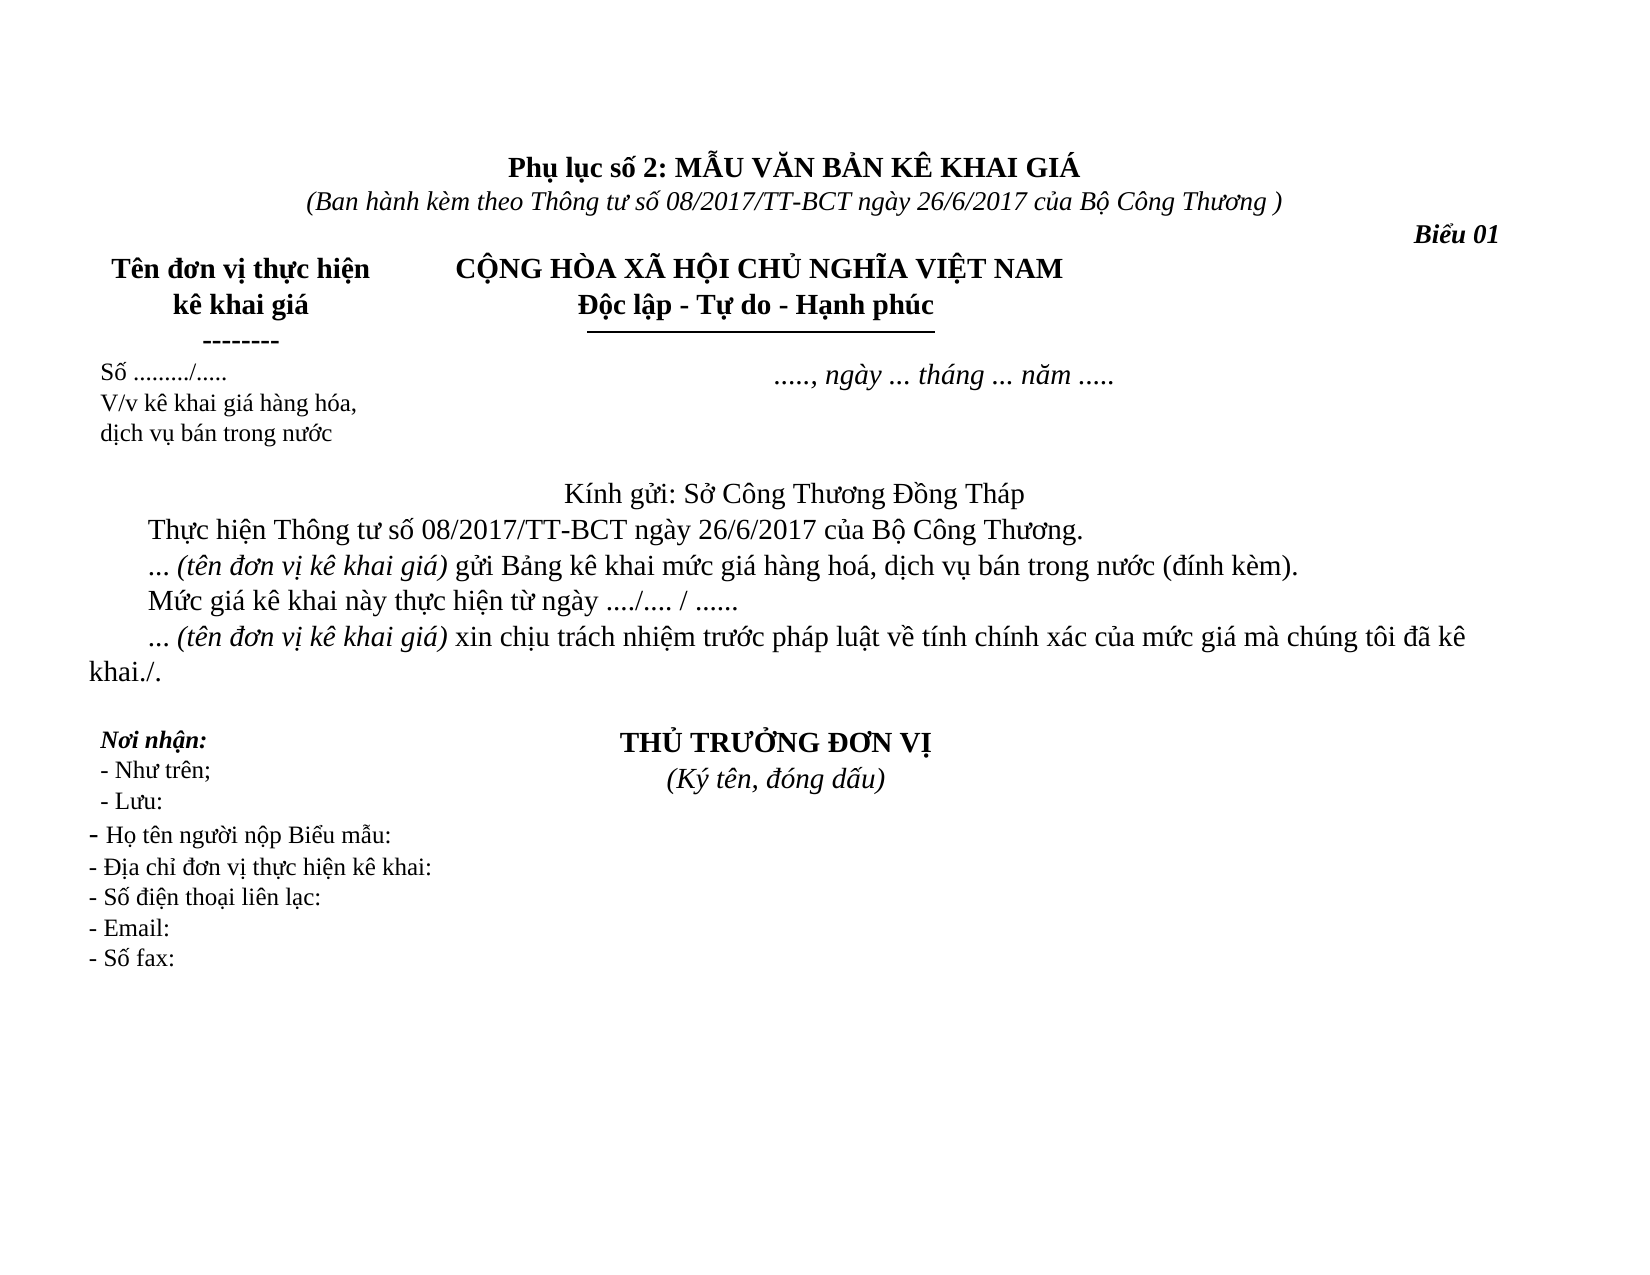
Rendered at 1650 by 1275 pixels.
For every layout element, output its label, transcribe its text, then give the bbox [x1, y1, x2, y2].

text Mức giá kê khai này thực hiện từ ngày ..../.... / ...... [89, 583, 1500, 617]
table_cell ....., ngày ... tháng ... năm ..... [393, 357, 1126, 449]
text ... (tên đơn vị kê khai giá) xin chịu trách nhiệm trước pháp luật về tính chính xác của mức giá mà chúng tôi đã kê khai./. [89, 619, 1500, 688]
table_header CỘNG HÒA XÃ HỘI CHỦ NGHĨA VIỆT NAM Độc lập - Tự do - Hạnh phúc [393, 251, 1126, 357]
text Biểu 01 [89, 218, 1500, 249]
text Thực hiện Thông tư số 08/2017/TT-BCT ngày 26/6/2017 của Bộ Công Thương. [89, 512, 1500, 546]
text Kính gửi: Sở Công Thương Đồng Tháp [89, 477, 1500, 510]
table_header Nơi nhận: - Như trên; - Lưu: [89, 725, 563, 816]
text Phụ lục số 2: MẪU VĂN BẢN KÊ KHAI GIÁ [89, 150, 1500, 183]
text - Số điện thoại liên lạc: [89, 882, 1500, 911]
table_header Tên đơn vị thực hiện kê khai giá -------- [89, 251, 393, 357]
text - Địa chỉ đơn vị thực hiện kê khai: [89, 852, 1500, 881]
text ... (tên đơn vị kê khai giá) gửi Bảng kê khai mức giá hàng hoá, dịch vụ bán trong nước (đính kèm). [89, 548, 1500, 581]
text - Họ tên người nộp Biểu mẫu: [89, 816, 1500, 850]
text (Ban hành kèm theo Thông tư số 08/2017/TT-BCT ngày 26/6/2017 của Bộ Công Thương ) [89, 186, 1500, 217]
table_cell Số ........./..... V/v kê khai giá hàng hóa, dịch vụ bán trong nước [89, 357, 393, 449]
text - Email: [89, 913, 1500, 941]
text - Số fax: [89, 943, 1500, 972]
table_header THỦ TRƯỞNG ĐƠN VỊ (Ký tên, đóng dấu) [563, 725, 989, 816]
